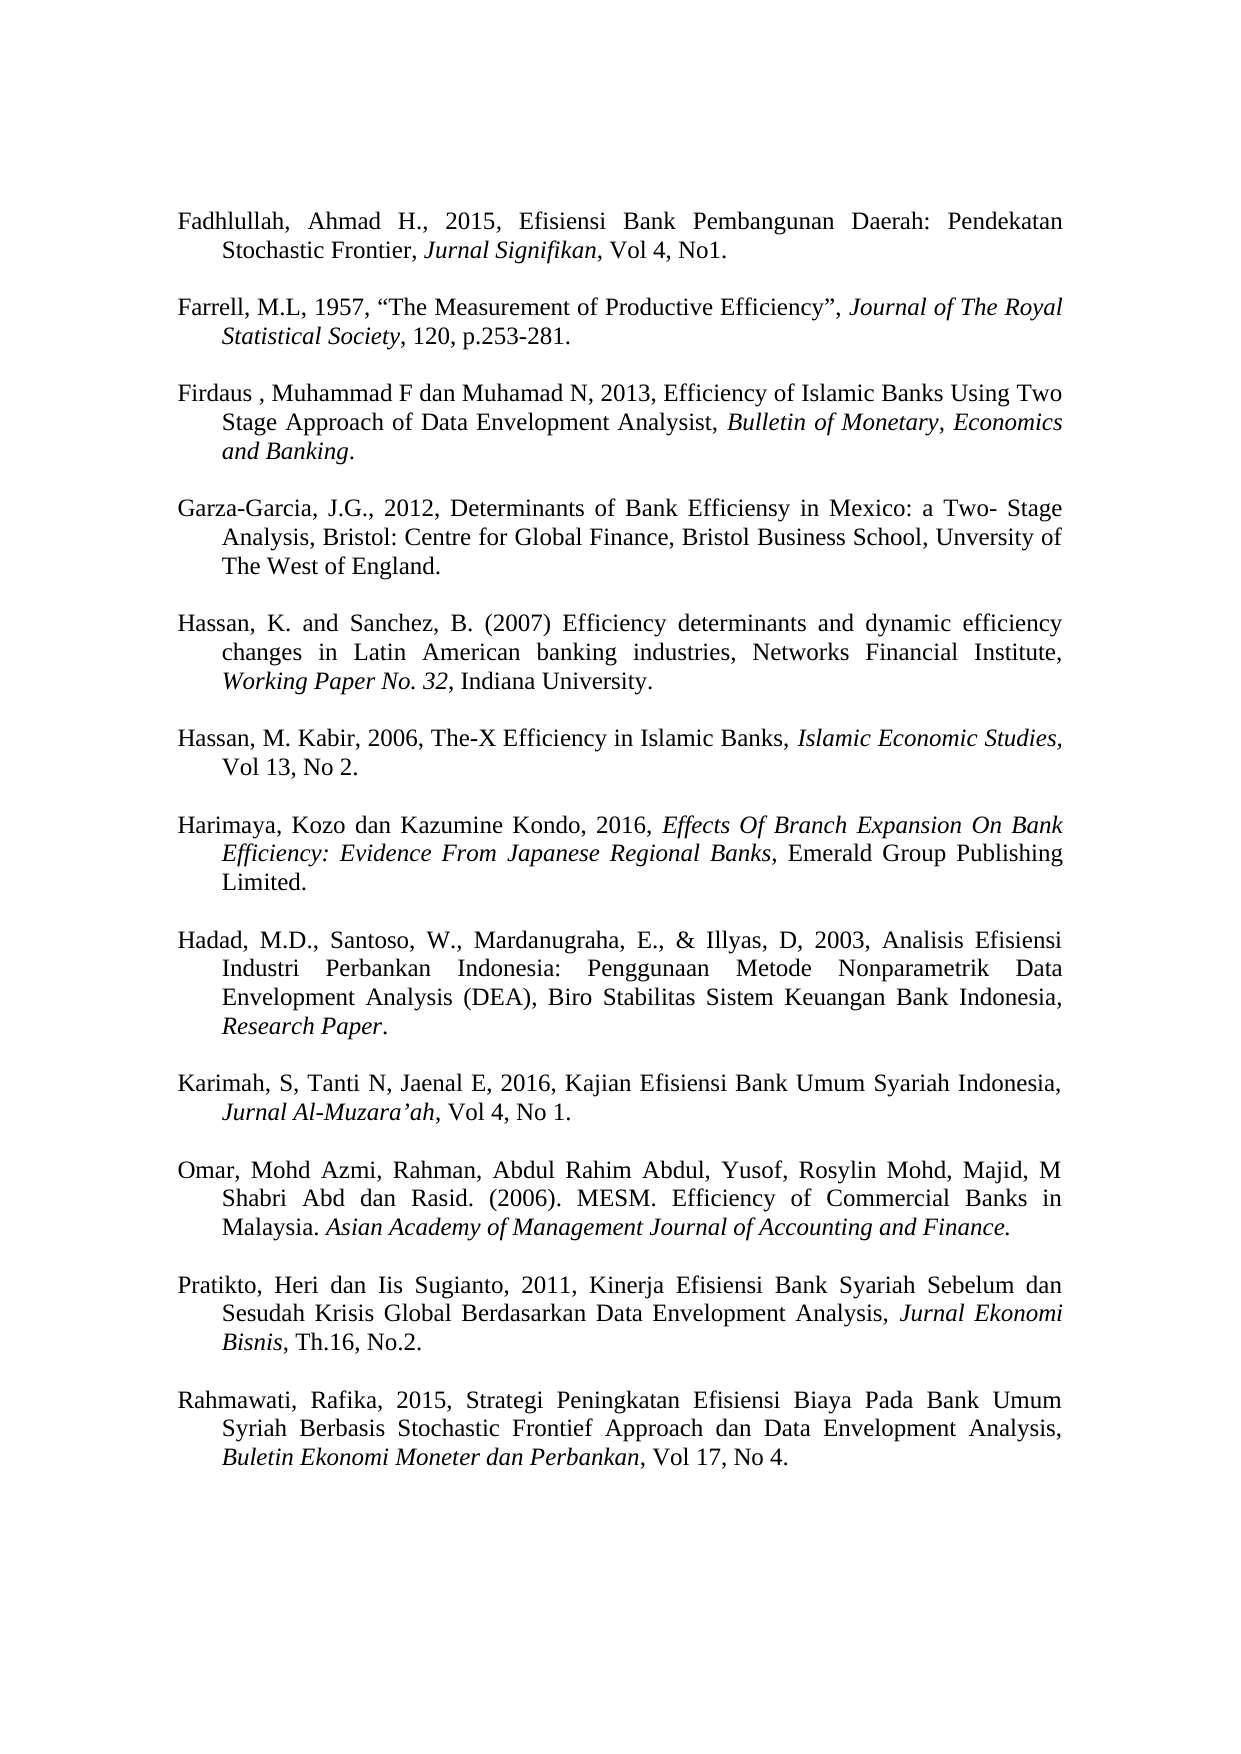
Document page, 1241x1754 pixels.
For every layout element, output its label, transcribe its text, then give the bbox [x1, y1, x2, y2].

text Firdaus , Muhammad F dan Muhamad N, 2013, Efficiency of Islamic Banks Using Two Stage Approach of Data Envelopment Analysist, Bulletin of Monetary, Economics and Banking. [177, 378, 1063, 465]
text Fadhlullah, Ahmad H., 2015, Efisiensi Bank Pembangunan Daerah: Pendekatan Stochastic Frontier, Jurnal Signifikan, Vol 4, No1. [177, 206, 1063, 263]
text Garza-Garcia, J.G., 2012, Determinants of Bank Efficiensy in Mexico: a Two- Stage Analysis, Bristol: Centre for Global Finance, Bristol Business School, Unversity of The West of England. [177, 493, 1063, 580]
text Hassan, M. Kabir, 2006, The-X Efficiency in Islamic Banks, Islamic Economic Studies, Vol 13, No 2. [177, 723, 1063, 781]
text Harimaya, Kozo dan Kazumine Kondo, 2016, Effects Of Branch Expansion On Bank Efficiency: Evidence From Japanese Regional Banks, Emerald Group Publishing Limited. [177, 810, 1063, 896]
text Pratikto, Heri dan Iis Sugianto, 2011, Kinerja Efisiensi Bank Syariah Sebelum dan Sesudah Krisis Global Berdasarkan Data Envelopment Analysis, Jurnal Ekonomi Bisnis, Th.16, No.2. [177, 1270, 1063, 1356]
text Omar, Mohd Azmi, Rahman, Abdul Rahim Abdul, Yusof, Rosylin Mohd, Majid, M Shabri Abd dan Rasid. (2006). MESM. Efficiency of Commercial Banks in Malaysia. Asian Academy of Management Journal of Accounting and Finance. [177, 1155, 1063, 1241]
text Hassan, K. and Sanchez, B. (2007) Efficiency determinants and dynamic efficiency changes in Latin American banking industries, Networks Financial Institute, Working Paper No. 32, Indiana University. [177, 608, 1063, 695]
text Karimah, S, Tanti N, Jaenal E, 2016, Kajian Efisiensi Bank Umum Syariah Indonesia, Jurnal Al-Muzara’ah, Vol 4, No 1. [177, 1068, 1063, 1126]
text Hadad, M.D., Santoso, W., Mardanugraha, E., & Illyas, D, 2003, Analisis Efisiensi Industri Perbankan Indonesia: Penggunaan Metode Nonparametrik Data Envelopment Analysis (DEA), Biro Stabilitas Sistem Keuangan Bank Indonesia, Research Paper. [177, 925, 1063, 1040]
text Farrell, M.L, 1957, “The Measurement of Productive Efficiency”, Journal of The Royal Statistical Society, 120, p.253-281. [177, 292, 1063, 350]
text Rahmawati, Rafika, 2015, Strategi Peningkatan Efisiensi Biaya Pada Bank Umum Syriah Berbasis Stochastic Frontief Approach dan Data Envelopment Analysis, Buletin Ekonomi Moneter dan Perbankan, Vol 17, No 4. [177, 1385, 1063, 1471]
